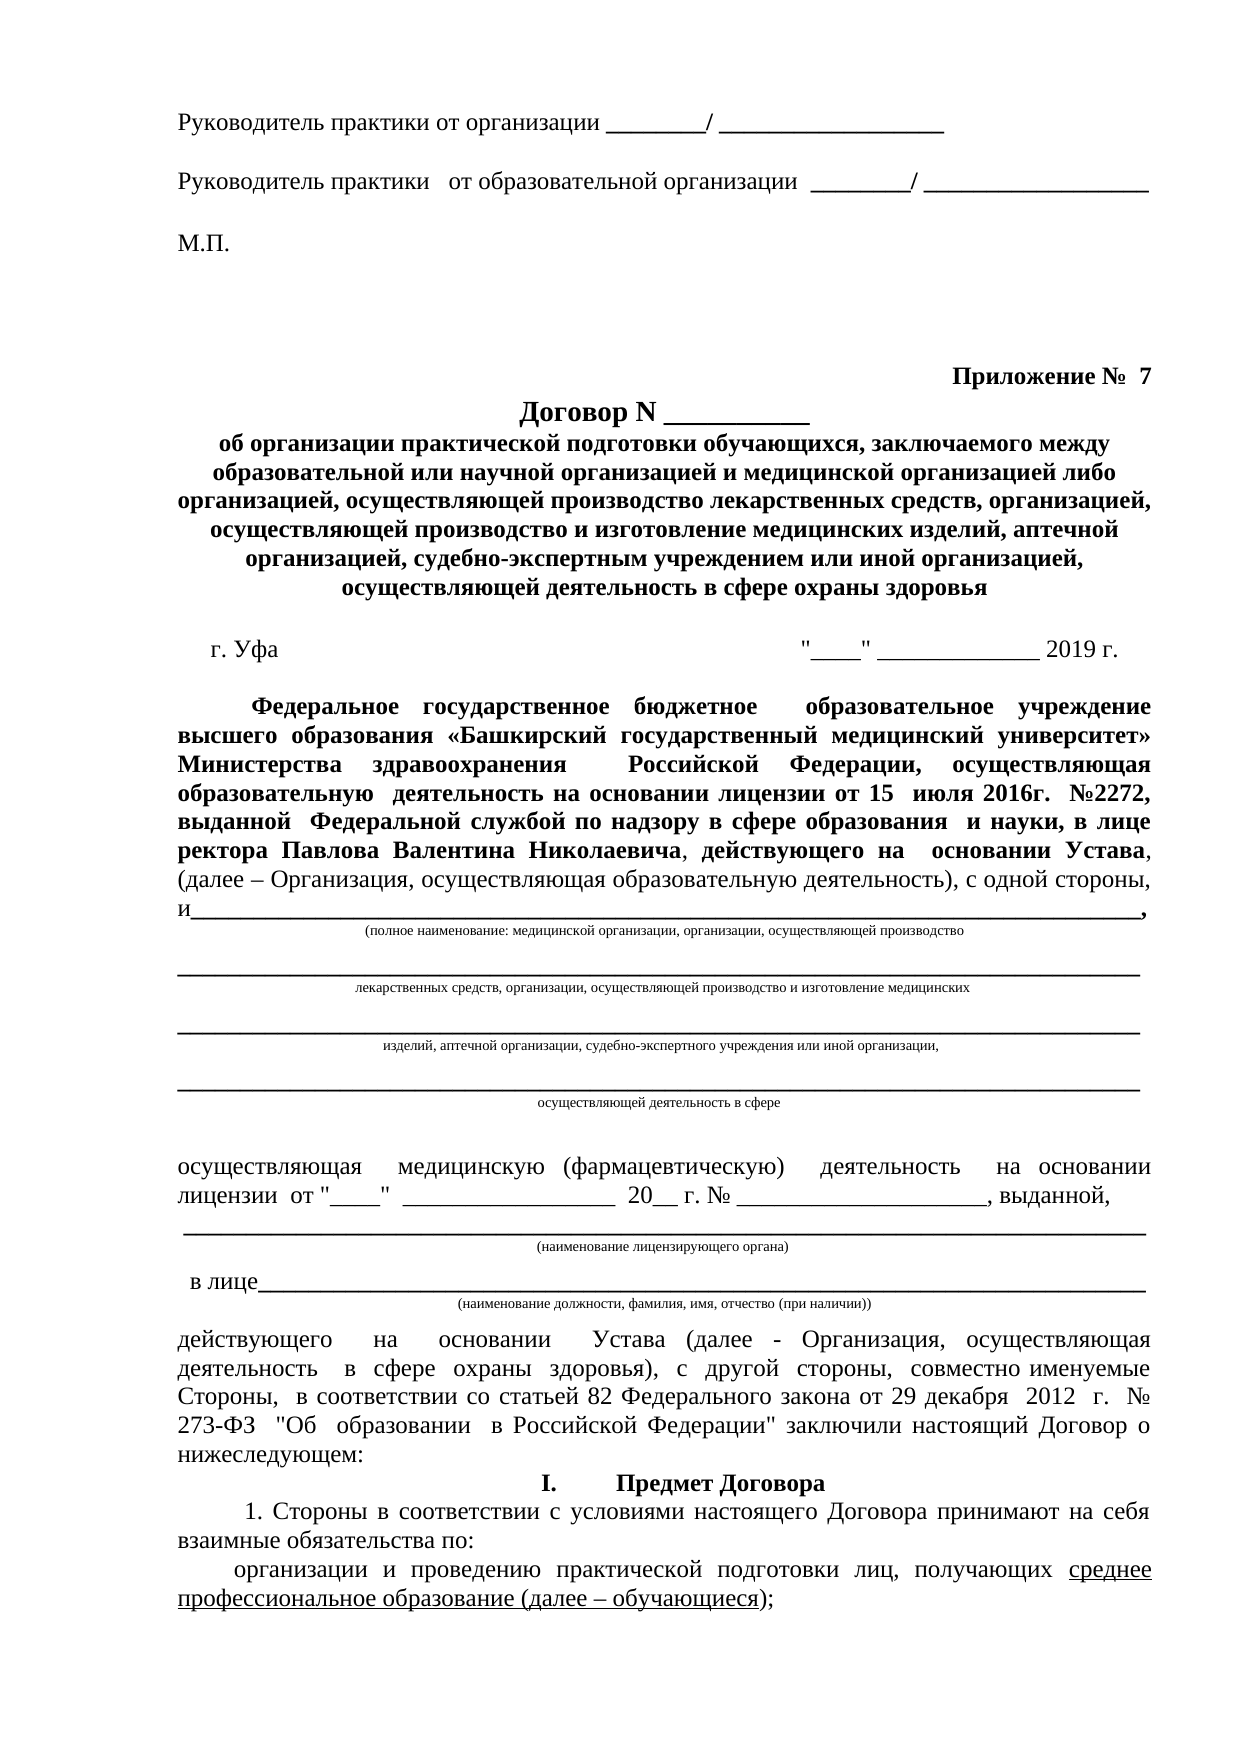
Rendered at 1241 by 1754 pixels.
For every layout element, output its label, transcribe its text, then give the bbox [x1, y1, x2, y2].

text организации и проведению практической подготовки лиц, получающих среднее профессиональное образование (далее – обучающиеся); [177, 1554, 1152, 1611]
text Федеральное государственное бюджетное образовательное учреждение высшего образования «Башкирский государственный медицинский университет» Министерства здравоохранения Российской Федерации, осуществляющая образовательную деятельность на основании лицензии от 15 июля 2016г. №2272, выданной Федеральной службой по надзору в сфере образования и науки, в лице ректора Павлова Валентина Николаевича, действующего на основании Устава, (далее – Организация, осуществляющая образовательную деятельность), с одной стороны, и____________________________________________________________________________, [177, 691, 1152, 921]
text Руководитель практики от образовательной организации ________/ __________________ [177, 166, 1152, 194]
text действующего на основании Устава (далее - Организация, осуществляющая деятельность в сфере охраны здоровья), с другой стороны, совместно именуемые Стороны, в соответствии со статьей 82 Федерального закона от 29 декабря 2012 г. № 273-ФЗ "Об образовании в Российской Федерации" заключили настоящий Договор о нижеследующем: [177, 1324, 1152, 1468]
text осуществляющей деятельность в сфере [177, 1094, 1152, 1123]
text _____________________________________________________________________________ [177, 950, 1152, 979]
text _____________________________________________________________________________ [177, 1209, 1152, 1238]
text (полное наименование: медицинской организации, организации, осуществляющей производство [177, 921, 1152, 950]
text Руководитель практики от организации ________/ __________________ [177, 107, 1152, 136]
text изделий, аптечной организации, судебно-экспертного учреждения или иной организации, [177, 1036, 1152, 1065]
text в лице_______________________________________________________________________ [177, 1266, 1152, 1295]
text Приложение № 7 [177, 361, 1152, 390]
text _____________________________________________________________________________ [177, 1065, 1152, 1094]
list Предмет Договора [215, 1468, 1152, 1496]
text _____________________________________________________________________________ [177, 1008, 1152, 1036]
text об организации практической подготовки обучающихся, заключаемого между образовательной или научной организацией и медицинской организацией либо организацией, осуществляющей производство лекарственных средств, организацией, осуществляющей производство и изготовление медицинских изделий, аптечной организацией, судебно-экспертным учреждением или иной организацией, осуществляющей деятельность в сфере охраны здоровья [177, 428, 1152, 600]
text 1. Стороны в соответствии с условиями настоящего Договора принимают на себя взаимные обязательства по: [177, 1496, 1152, 1554]
text М.П. [177, 228, 1152, 256]
text лекарственных средств, организации, осуществляющей производство и изготовление медицинских [177, 979, 1152, 1008]
text (наименование лицензирующего органа) [177, 1238, 1152, 1266]
text (наименование должности, фамилия, имя, отчество (при наличии)) [177, 1295, 1152, 1324]
text Договор N __________ [177, 394, 1152, 428]
text г. Уфа "____" _____________ 2019 г. [177, 634, 1152, 663]
text осуществляющая медицинскую (фармацевтическую) деятельность на основании лицензии от "____" _________________ 20__ г. № ____________________, выданной, [177, 1151, 1152, 1209]
